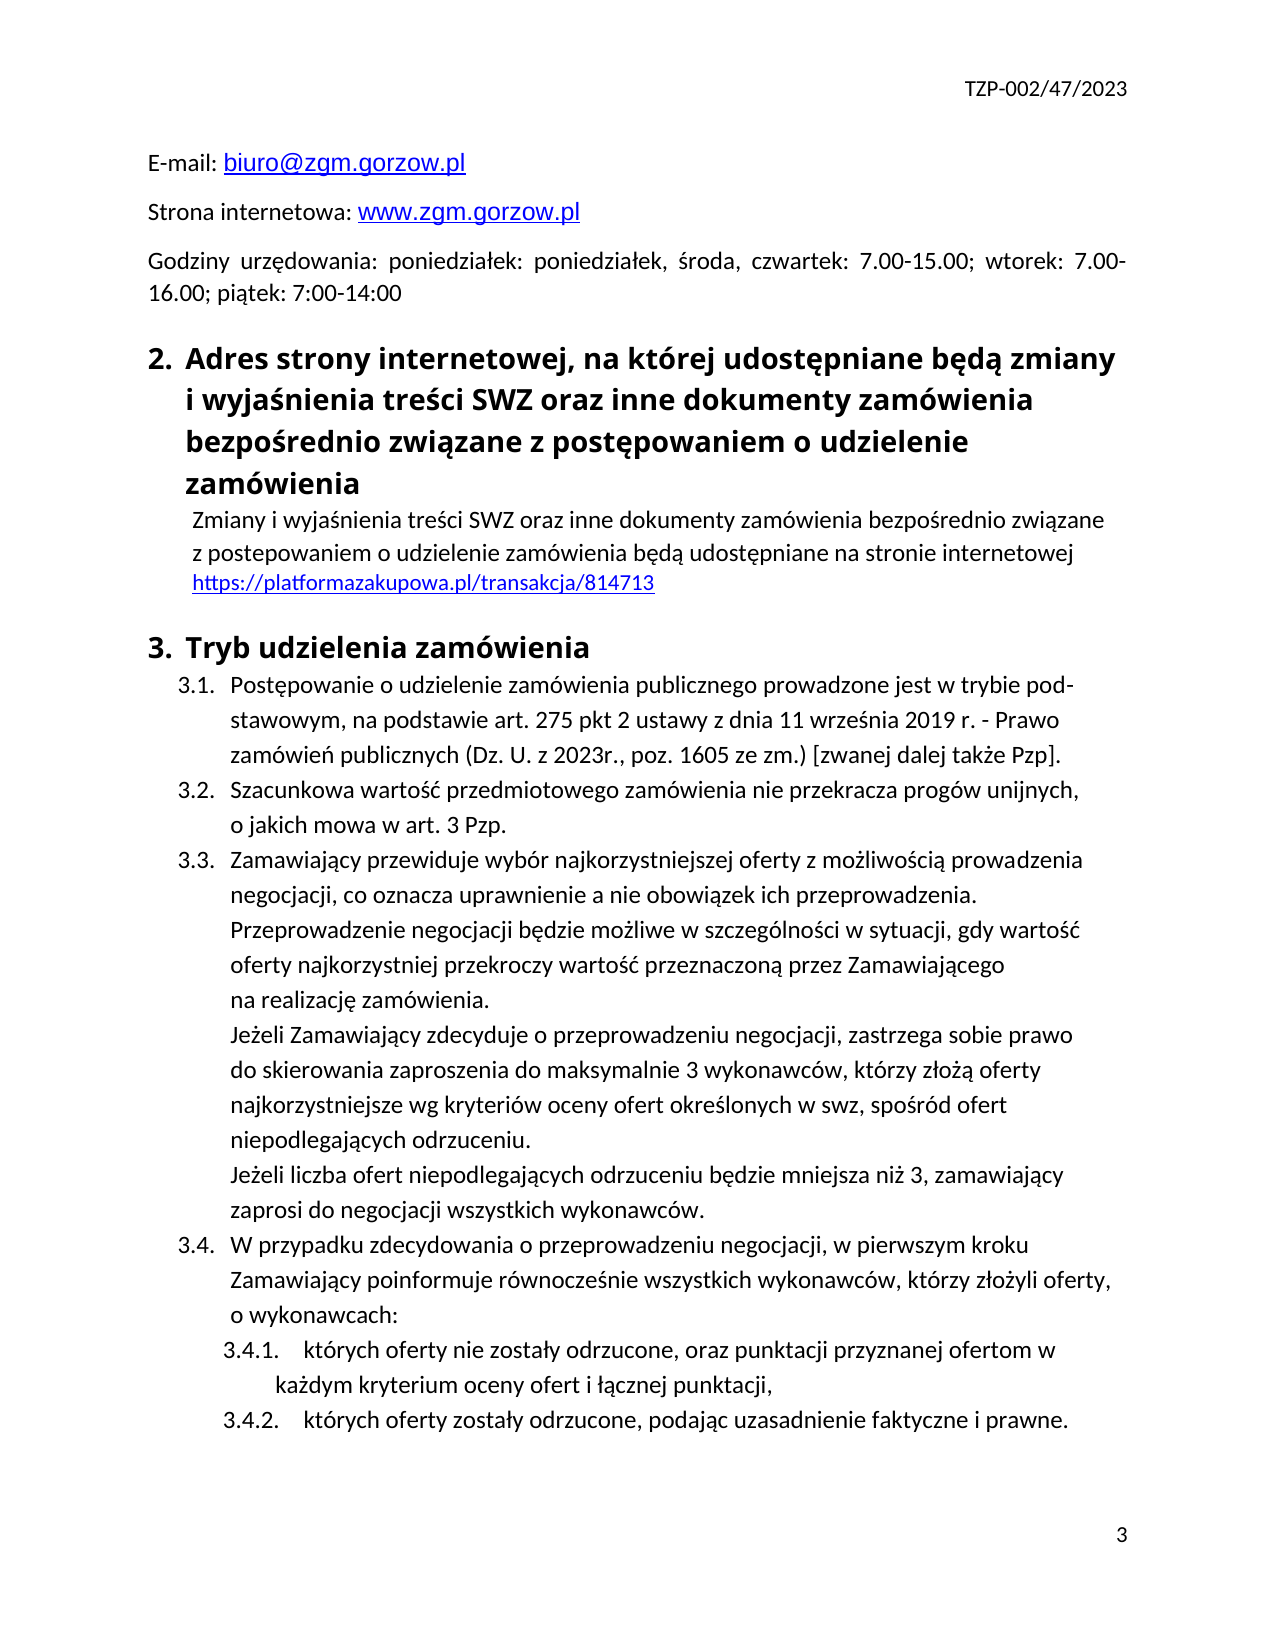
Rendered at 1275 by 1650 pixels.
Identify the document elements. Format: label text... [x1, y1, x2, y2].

text Zmiany i wyjaśnienia treści SWZ oraz inne dokumenty zamówienia bezpośrednio związane z postepowaniem o udzielenie zamówienia będą udostępniane na stronie internetowej https://platformazakupowa.pl/transakcja/814713 [192, 505, 1127, 597]
list W przypadku zdecydowania o przeprowadzeniu negocjacji, w pierwszym kroku Zamawiający poinformuje równocześnie wszystkich wykonawców, którzy złożyli oferty, o wykonawcach: [177, 1229, 1127, 1329]
text Godziny urzędowania: poniedziałek: poniedziałek, środa, czwartek: 7.00-15.00; wtorek: 7.00-16.00; piątek: 7:00-14:00 [148, 245, 1127, 307]
list Postępowanie o udzielenie zamówienia publicznego prowadzone jest w trybie podstawowym, na podstawie art. 275 pkt 2 ustawy z dnia 11 września 2019 r. - Prawo zamówień publicznych (Dz. U. z 2023r., poz. 1605 ze zm.) [zwanej dalej także Pzp]. [177, 669, 1127, 769]
list Szacunkowa wartość przedmiotowego zamówienia nie przekracza progów unijnych, o jakich mowa w art. 3 Pzp. [177, 774, 1127, 839]
text Strona internetowa: www.zgm.gorzow.pl [148, 196, 1127, 227]
subtitle Adres strony internetowej, na której udostępniane będą zmiany i wyjaśnienia treści SWZ oraz inne dokumenty zamówienia bezpośrednio związane z postępowaniem o udzielenie zamówienia [148, 338, 1127, 503]
text E-mail: biuro@zgm.gorzow.pl [148, 148, 1127, 178]
list Jeżeli liczba ofert niepodlegających odrzuceniu będzie mniejsza niż 3, zamawiający zaprosi do negocjacji wszystkich wykonawców. [230, 1159, 1127, 1224]
list Przeprowadzenie negocjacji będzie możliwe w szczególności w sytuacji, gdy wartość oferty najkorzystniej przekroczy wartość przeznaczoną przez Zamawiającego na realizację zamówienia. [230, 914, 1127, 1014]
list Jeżeli Zamawiający zdecyduje o przeprowadzeniu negocjacji, zastrzega sobie prawo do skierowania zaproszenia do maksymalnie 3 wykonawców, którzy złożą oferty najkorzystniejsze wg kryteriów oceny ofert określonych w swz, spośród ofert niepodlegających odrzuceniu. [230, 1019, 1127, 1154]
list których oferty zostały odrzucone, podając uzasadnienie faktyczne i prawne. [223, 1404, 1127, 1434]
subtitle Tryb udzielenia zamówienia [148, 627, 1127, 667]
list Zamawiający przewiduje wybór najkorzystniejszej oferty z możliwością prowadzenia negocjacji, co oznacza uprawnienie a nie obowiązek ich przeprowadzenia. [177, 844, 1127, 909]
list których oferty nie zostały odrzucone, oraz punktacji przyznanej ofertom w każdym kryterium oceny ofert i łącznej punktacji, [223, 1334, 1127, 1399]
